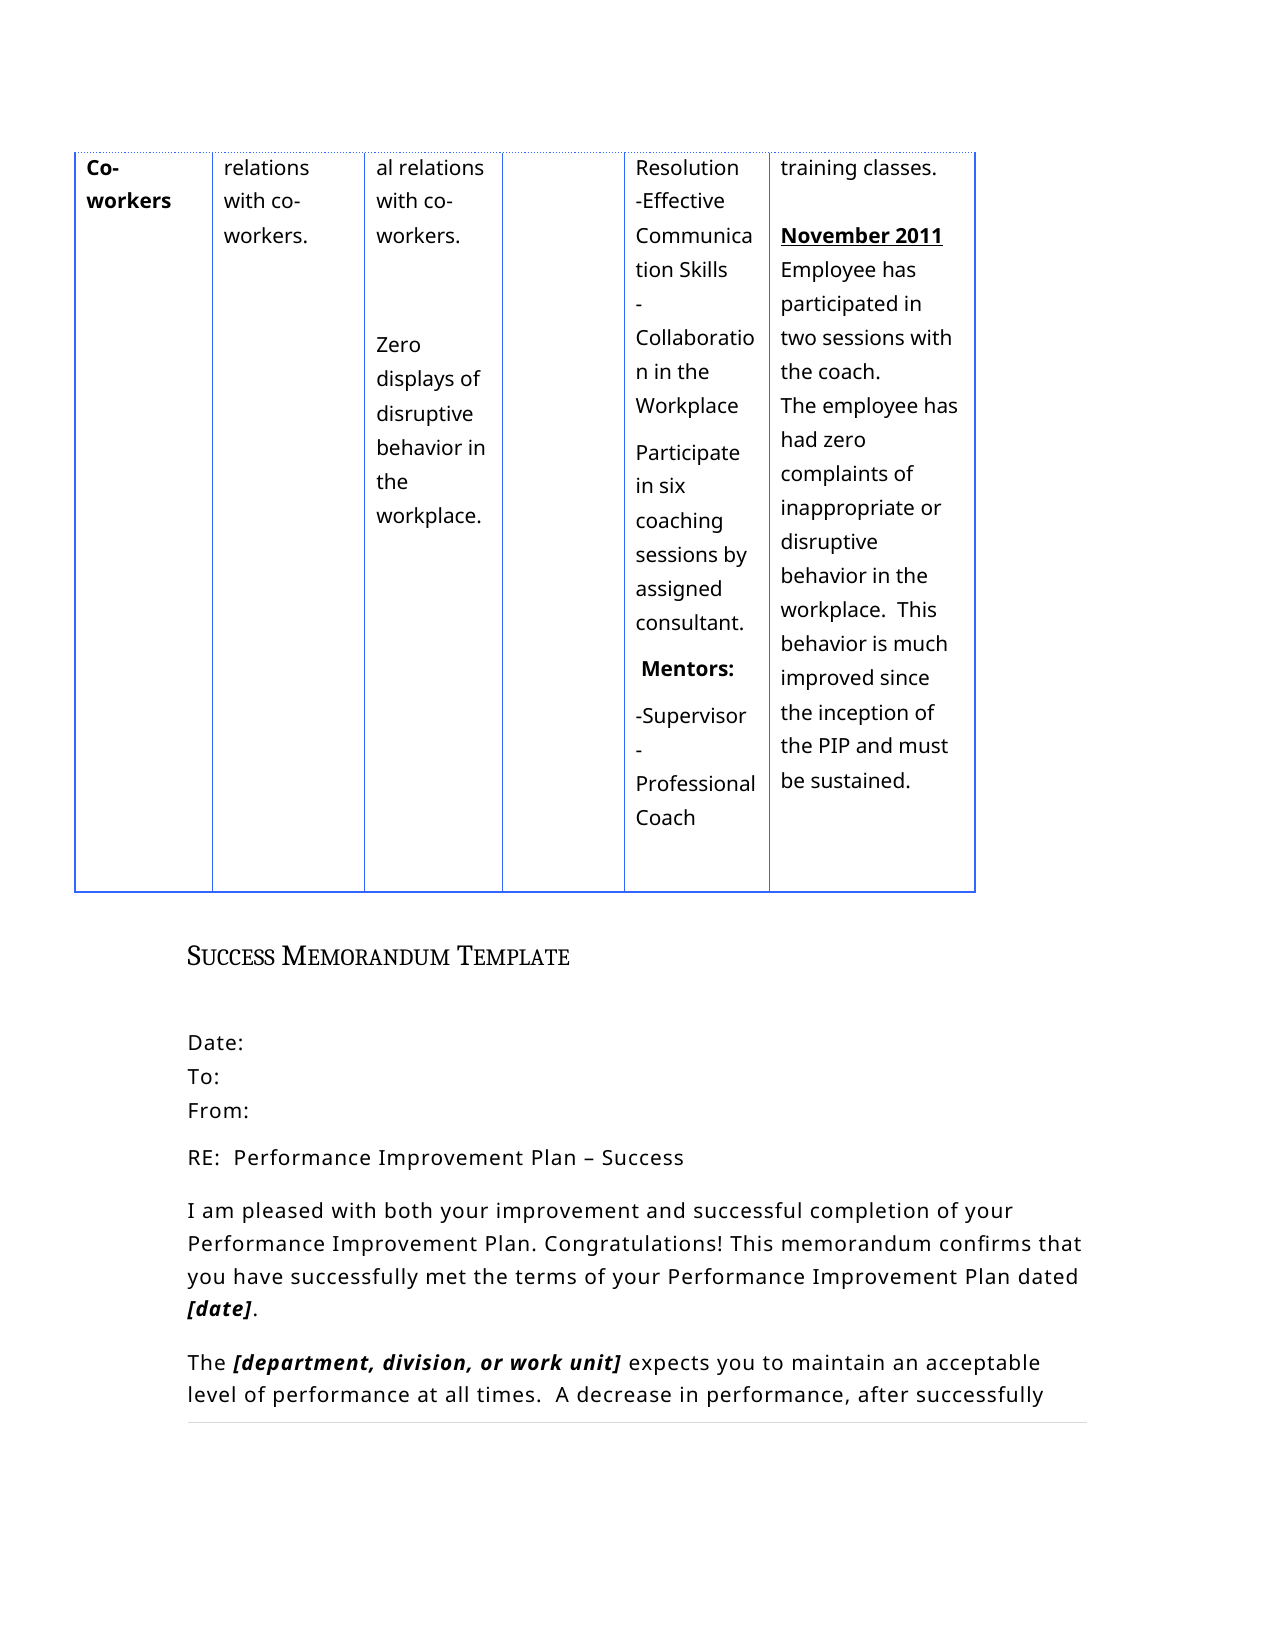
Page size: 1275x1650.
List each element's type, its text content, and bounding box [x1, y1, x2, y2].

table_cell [625, 152, 769, 891]
text I am pleased with both your improvement and successful completion of your Performance Improvement Plan. Congratulations! This memorandum confirms that you have successfully met the terms of your Performance Improvement Plan dated [date]. [187, 1197, 1087, 1323]
text To: [187, 1062, 1125, 1091]
text Date: [187, 1028, 1125, 1057]
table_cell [76, 152, 212, 891]
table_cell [503, 152, 624, 891]
text RE: Performance Improvement Plan – Success [187, 1143, 1087, 1172]
text From: [187, 1097, 1125, 1125]
subtitle Success Memorandum Template [187, 939, 1087, 973]
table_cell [365, 152, 502, 891]
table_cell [213, 152, 364, 891]
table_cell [770, 152, 974, 891]
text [187, 1348, 1087, 1409]
